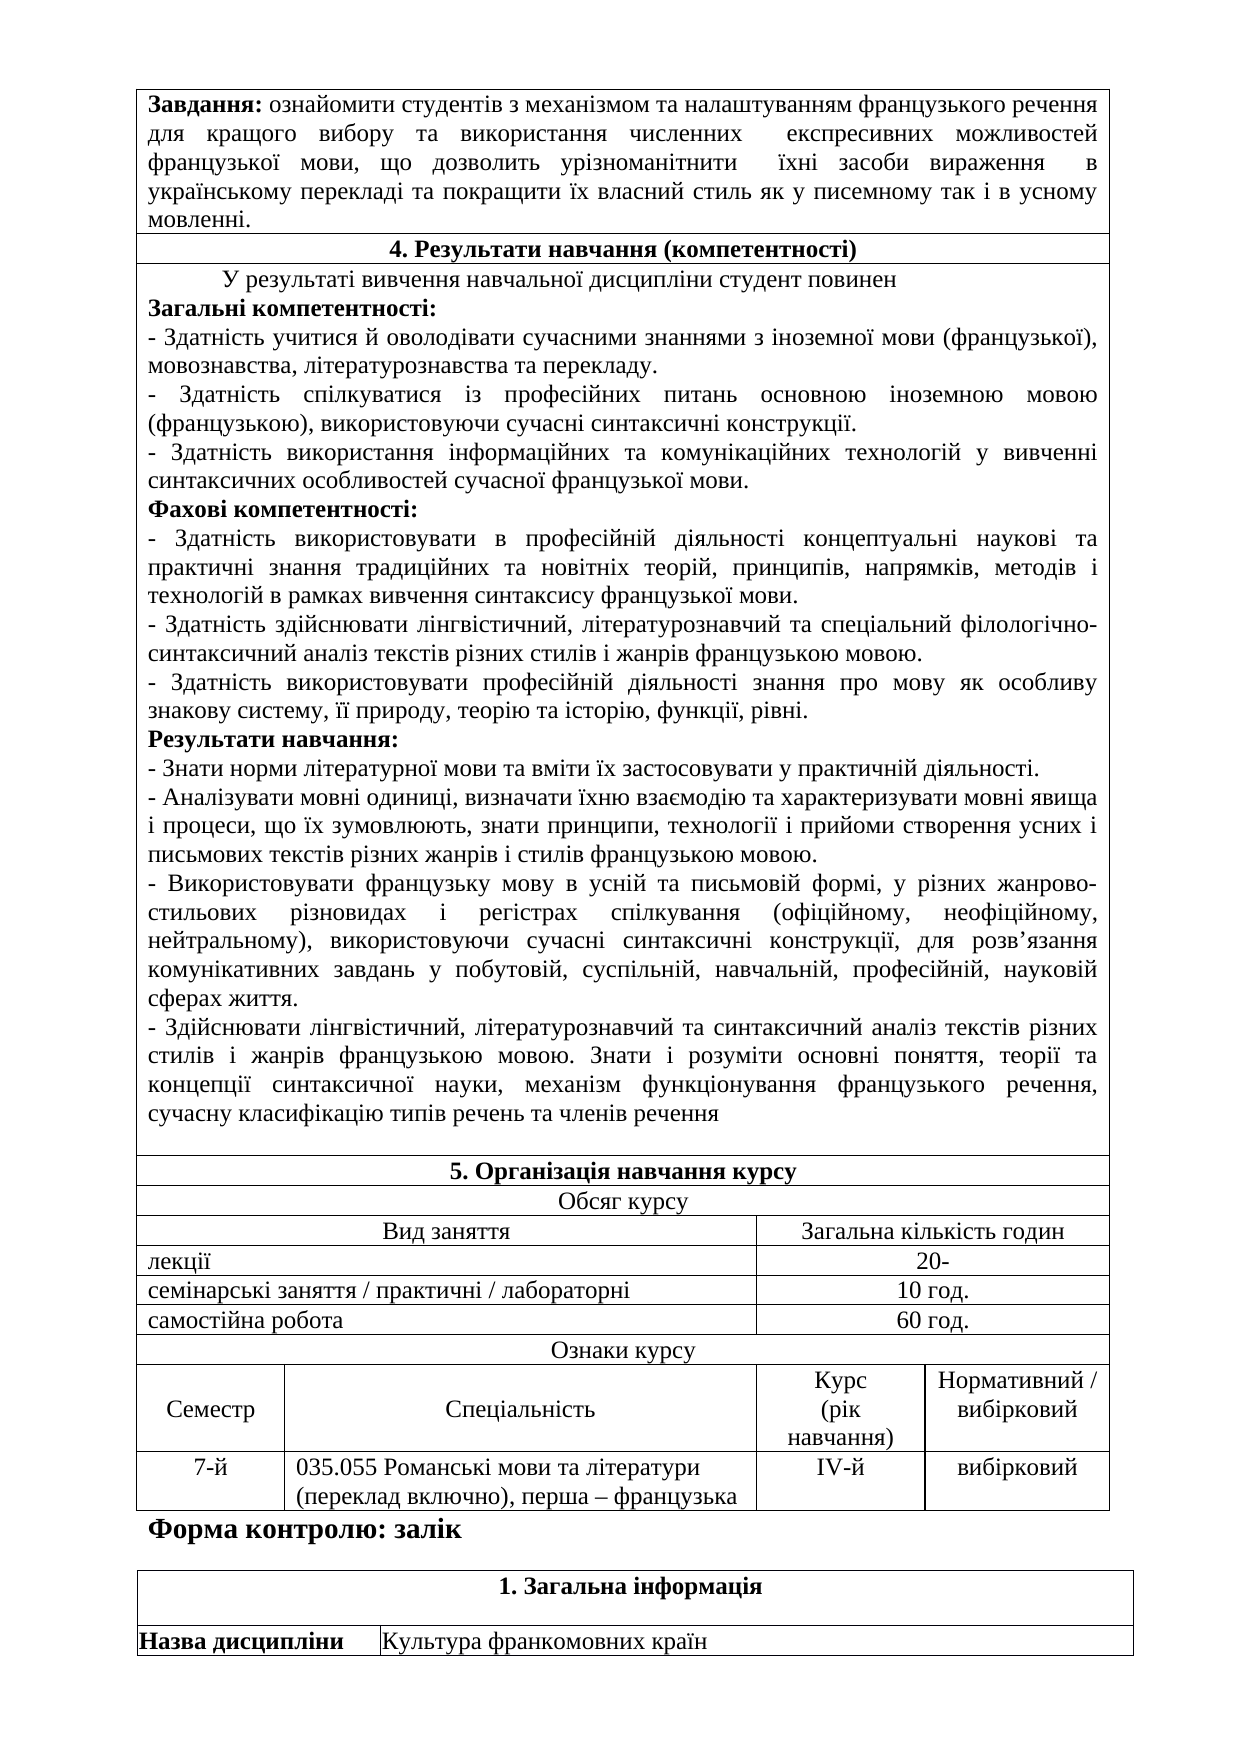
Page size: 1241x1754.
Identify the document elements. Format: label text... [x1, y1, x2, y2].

table_header 1. Загальна інформація [138, 1571, 1133, 1625]
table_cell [137, 90, 1109, 233]
table_cell Курс (рік навчання) [757, 1365, 924, 1451]
table_cell Назва дисципліни [138, 1626, 380, 1654]
table_cell У результаті вивчення навчальної дисципліни студент повинен Загальні компетентності: - Здатність учитися й оволодівати сучасними знаннями з іноземної мови (французької), мовознавства, літературознавства та перекладу. - Здатність спілкуватися із професійних питань основною іноземною мовою (французькою), використовуючи сучасні синтаксичні конструкції. - Здатність використання інформаційних та комунікаційних технологій у вивченні синтаксичних особливостей сучасної французької мови. Фахові компетентності: - Здатність використовувати в професійній діяльності концептуальні наукові та практичні знання традиційних та новітніх теорій, принципів, напрямків, методів і технологій в рамках вивчення синтаксису французької мови. - Здатність здійснювати лінгвістичний, літературознавчий та спеціальний філологічно-синтаксичний аналіз текстів різних стилів і жанрів французькою мовою. - Здатність використовувати професійній діяльності знання про мову як особливу знакову систему, її природу, теорію та історію, функції, рівні. Результати навчання: - Знати норми літературної мови та вміти їх застосовувати у практичній діяльності. - Аналізувати мовні одиниці, визначати їхню взаємодію та характеризувати мовні явища і процеси, що їх зумовлюють, знати принципи, технології і прийоми створення усних і письмових текстів різних жанрів і стилів французькою мовою. - Використовувати французьку мову в усній та письмовій формі, у різних жанрово-стильових різновидах і регістрах спілкування (офіційному, неофіційному, нейтральному), використовуючи сучасні синтаксичні конструкції, для розв’язання комунікативних завдань у побутовій, суспільній, навчальній, професійній, науковій сферах життя. - Здійснювати лінгвістичний, літературознавчий та синтаксичний аналіз текстів різних стилів і жанрів французькою мовою. Знати і розуміти основні поняття, теорії та концепції синтаксичної науки, механізм функціонування французького речення, сучасну класифікацію типів речень та членів речення [137, 264, 1109, 1155]
table_cell Спеціальність [285, 1365, 756, 1451]
table_cell Загальна кількість годин [757, 1216, 1109, 1245]
table_cell Обсяг курсу [137, 1186, 1109, 1215]
table_cell 7-й [137, 1452, 284, 1510]
table_cell 60 год. [757, 1305, 1109, 1334]
table_cell 5. Організація навчання курсу [137, 1156, 1109, 1185]
table_cell 10 год. [757, 1276, 1109, 1304]
table_cell лекції [137, 1246, 756, 1274]
table_cell Семестр [137, 1365, 284, 1451]
table_cell самостійна робота [137, 1305, 756, 1334]
table_cell семінарські заняття / практичні / лабораторні [137, 1276, 756, 1304]
table_cell ІV-й [757, 1452, 924, 1510]
table_cell 4. Результати навчання (компетентності) [137, 234, 1109, 263]
table_cell 20- [757, 1246, 1109, 1274]
table_cell 035.055 Романські мови та літератури (переклад включно), перша – французька [285, 1452, 756, 1510]
table_cell вибірковий [926, 1452, 1109, 1510]
table_cell Ознаки курсу [137, 1335, 1109, 1364]
table_cell Нормативний / вибірковий [926, 1365, 1109, 1451]
table_cell Вид заняття [137, 1216, 756, 1245]
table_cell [381, 1626, 1133, 1654]
text Форма контролю: залік [148, 1511, 1107, 1544]
